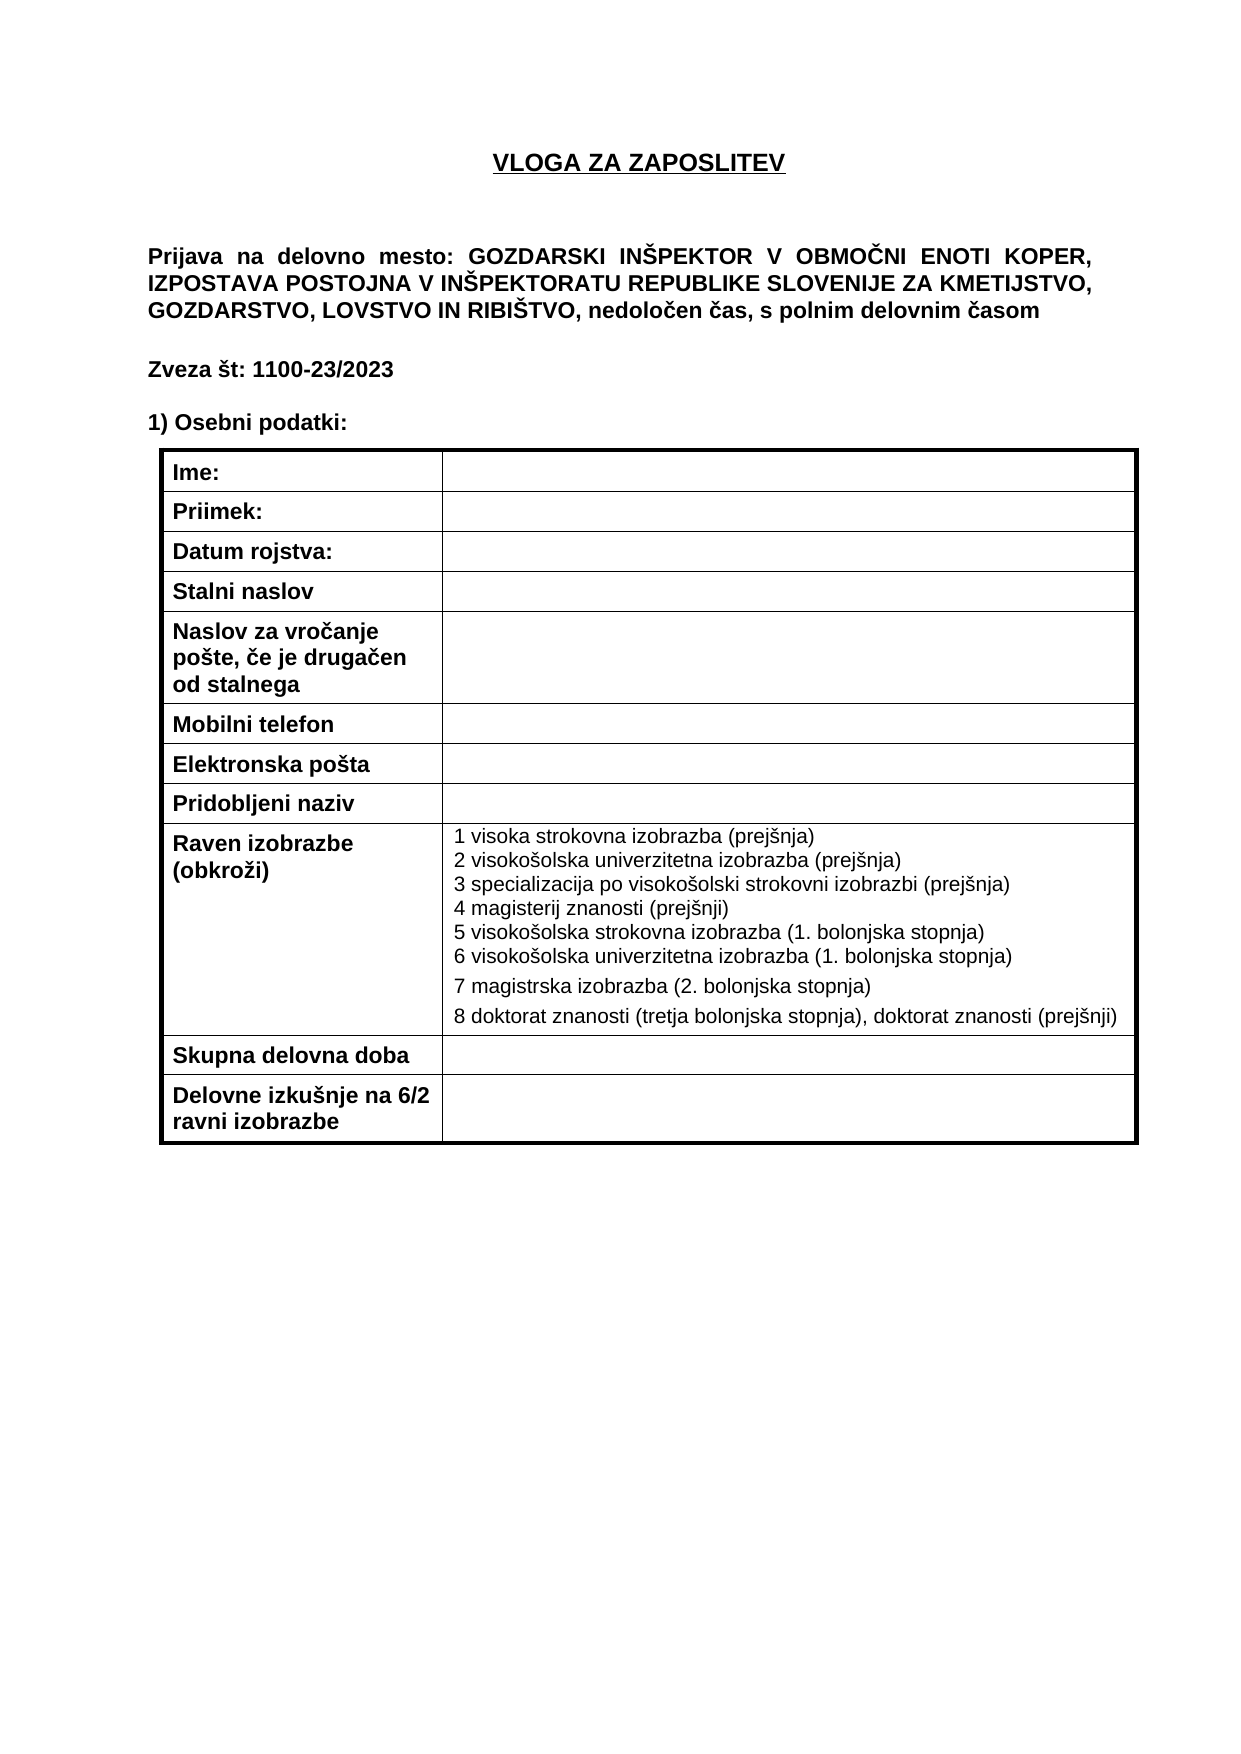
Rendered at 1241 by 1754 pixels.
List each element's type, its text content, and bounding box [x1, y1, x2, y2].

table_cell Priimek: [164, 492, 442, 531]
table_cell 1 visoka strokovna izobrazba (prejšnja) 2 visokošolska univerzitetna izobrazba (prejšnja) 3 specializacija po visokošolski strokovni izobrazbi (prejšnja) 4 magisterij znanosti (prejšnji) 5 visokošolska strokovna izobrazba (1. bolonjska stopnja) 6 visokošolska univerzitetna izobrazba (1. bolonjska stopnja) 7 magistrska izobrazba (2. bolonjska stopnja) 8 doktorat znanosti (tretja bolonjska stopnja), doktorat znanosti (prejšnji) [443, 824, 1134, 1034]
table_header [443, 452, 1134, 491]
table_cell [443, 572, 1134, 611]
table_cell Delovne izkušnje na 6/2 ravni izobrazbe [164, 1075, 442, 1141]
table_cell [443, 784, 1134, 823]
table_cell Mobilni telefon [164, 704, 442, 743]
table_cell [443, 704, 1134, 743]
table_cell Naslov za vročanje pošte, če je drugačen od stalnega [164, 612, 442, 703]
table_cell Stalni naslov [164, 572, 442, 611]
table_cell [443, 1075, 1134, 1141]
table_cell [443, 612, 1134, 703]
table_cell Datum rojstva: [164, 532, 442, 571]
text 1) Osebni podatki: [148, 409, 1093, 435]
table_cell Raven izobrazbe (obkroži) [164, 824, 442, 1034]
table_cell [443, 1036, 1134, 1074]
table_cell Skupna delovna doba [164, 1036, 442, 1074]
text Prijava na delovno mesto: GOZDARSKI INŠPEKTOR V OBMOČNI ENOTI KOPER, IZPOSTAVA POSTOJNA V INŠPEKTORATU REPUBLIKE SLOVENIJE ZA KMETIJSTVO, GOZDARSTVO, LOVSTVO IN RIBIŠTVO, nedoločen čas, s polnim delovnim časom [148, 242, 1093, 323]
table_cell [443, 744, 1134, 783]
table_cell Pridobljeni naziv [164, 784, 442, 823]
title VLOGA ZA ZAPOSLITEV [148, 148, 1093, 176]
table_cell Elektronska pošta [164, 744, 442, 783]
table_cell [443, 492, 1134, 531]
text Zveza št: 1100-23/2023 [148, 356, 1093, 382]
table_header Ime: [164, 452, 442, 491]
table_cell [443, 532, 1134, 571]
